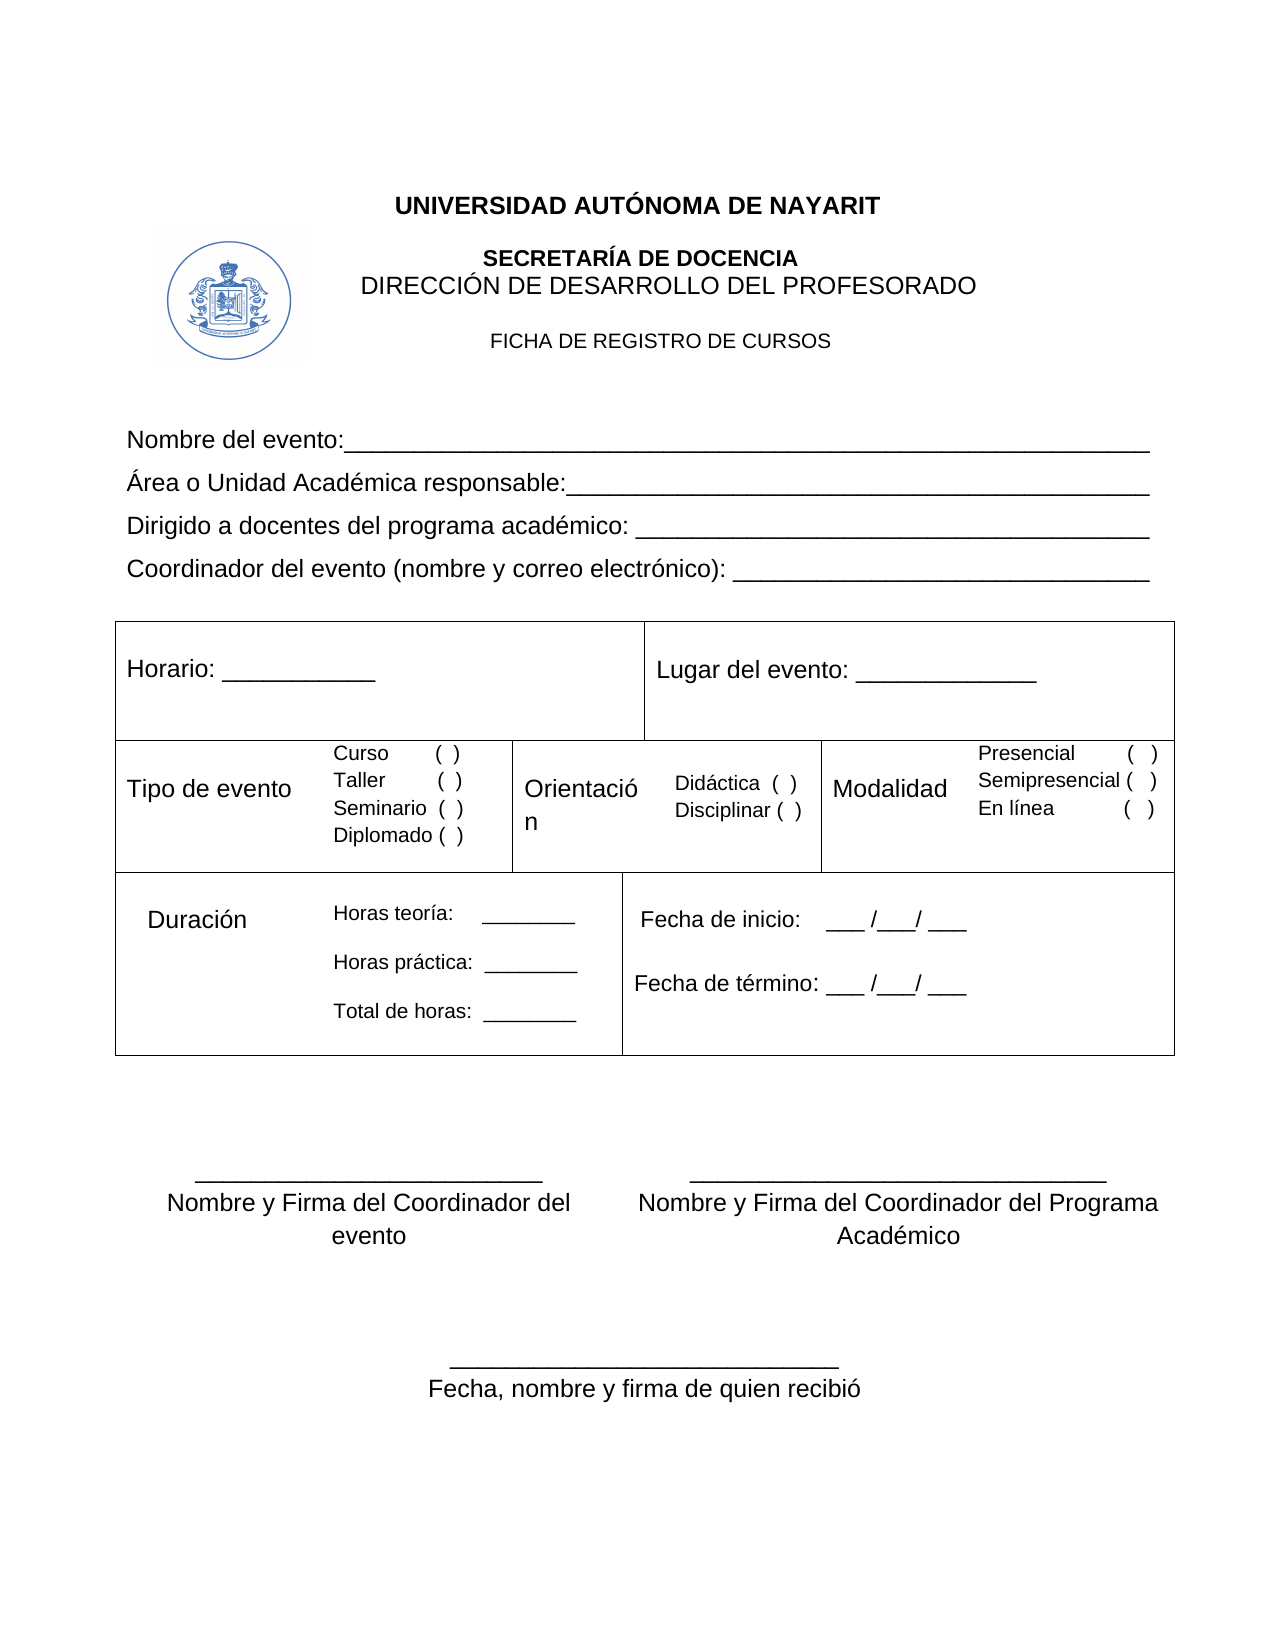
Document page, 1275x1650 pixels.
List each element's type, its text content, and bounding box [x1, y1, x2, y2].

table_cell Total de horas: ________ [322, 999, 622, 1055]
table_cell Modalidad [822, 741, 967, 872]
text FICHA DE REGISTRO DE CURSOS [325, 328, 1098, 352]
picture [149, 224, 308, 364]
table_cell Horas práctica: ________ [322, 949, 622, 999]
table_cell Curso ( ) Taller ( ) Seminario ( ) Diplomado ( ) [322, 741, 512, 872]
table_cell _________________________ Nombre y Firma del Coordinador del evento [115, 1056, 623, 1308]
text SECRETARÍA DE DOCENCIA [325, 244, 1098, 271]
table_cell Horas teoría: ________ [322, 873, 622, 949]
text UNIVERSIDAD AUTÓNOMA DE NAYARIT [177, 191, 1098, 219]
table_cell Lugar del evento: _____________ [645, 622, 1174, 739]
table_cell Fecha de inicio: ___ /___/ ___ Fecha de término: ___ /___/ ___ [623, 873, 1174, 1055]
table_cell Orientación [513, 741, 663, 872]
table_cell ____________________________ Fecha, nombre y firma de quien recibió [115, 1308, 1174, 1428]
table_header Nombre del evento:__________________________________________________________ Área o Unidad Académica responsable:__________________________________________ Dirigido a docentes del programa académico: _____________________________________ Coordinador del evento (nombre y correo electrónico): ______________________________ [115, 425, 1174, 621]
table_cell Tipo de evento [116, 741, 322, 872]
table_cell Presencial ( ) Semipresencial ( ) En línea ( ) [967, 741, 1174, 872]
table_cell Didáctica ( ) Disciplinar ( ) [663, 741, 821, 872]
table_cell Horario: ___________ [116, 622, 644, 739]
table_cell ______________________________ Nombre y Firma del Coordinador del Programa Académico [623, 1056, 1174, 1308]
table_cell Duración [116, 873, 322, 1055]
text DIRECCIÓN DE DESARROLLO DEL PROFESORADO [325, 271, 1098, 300]
